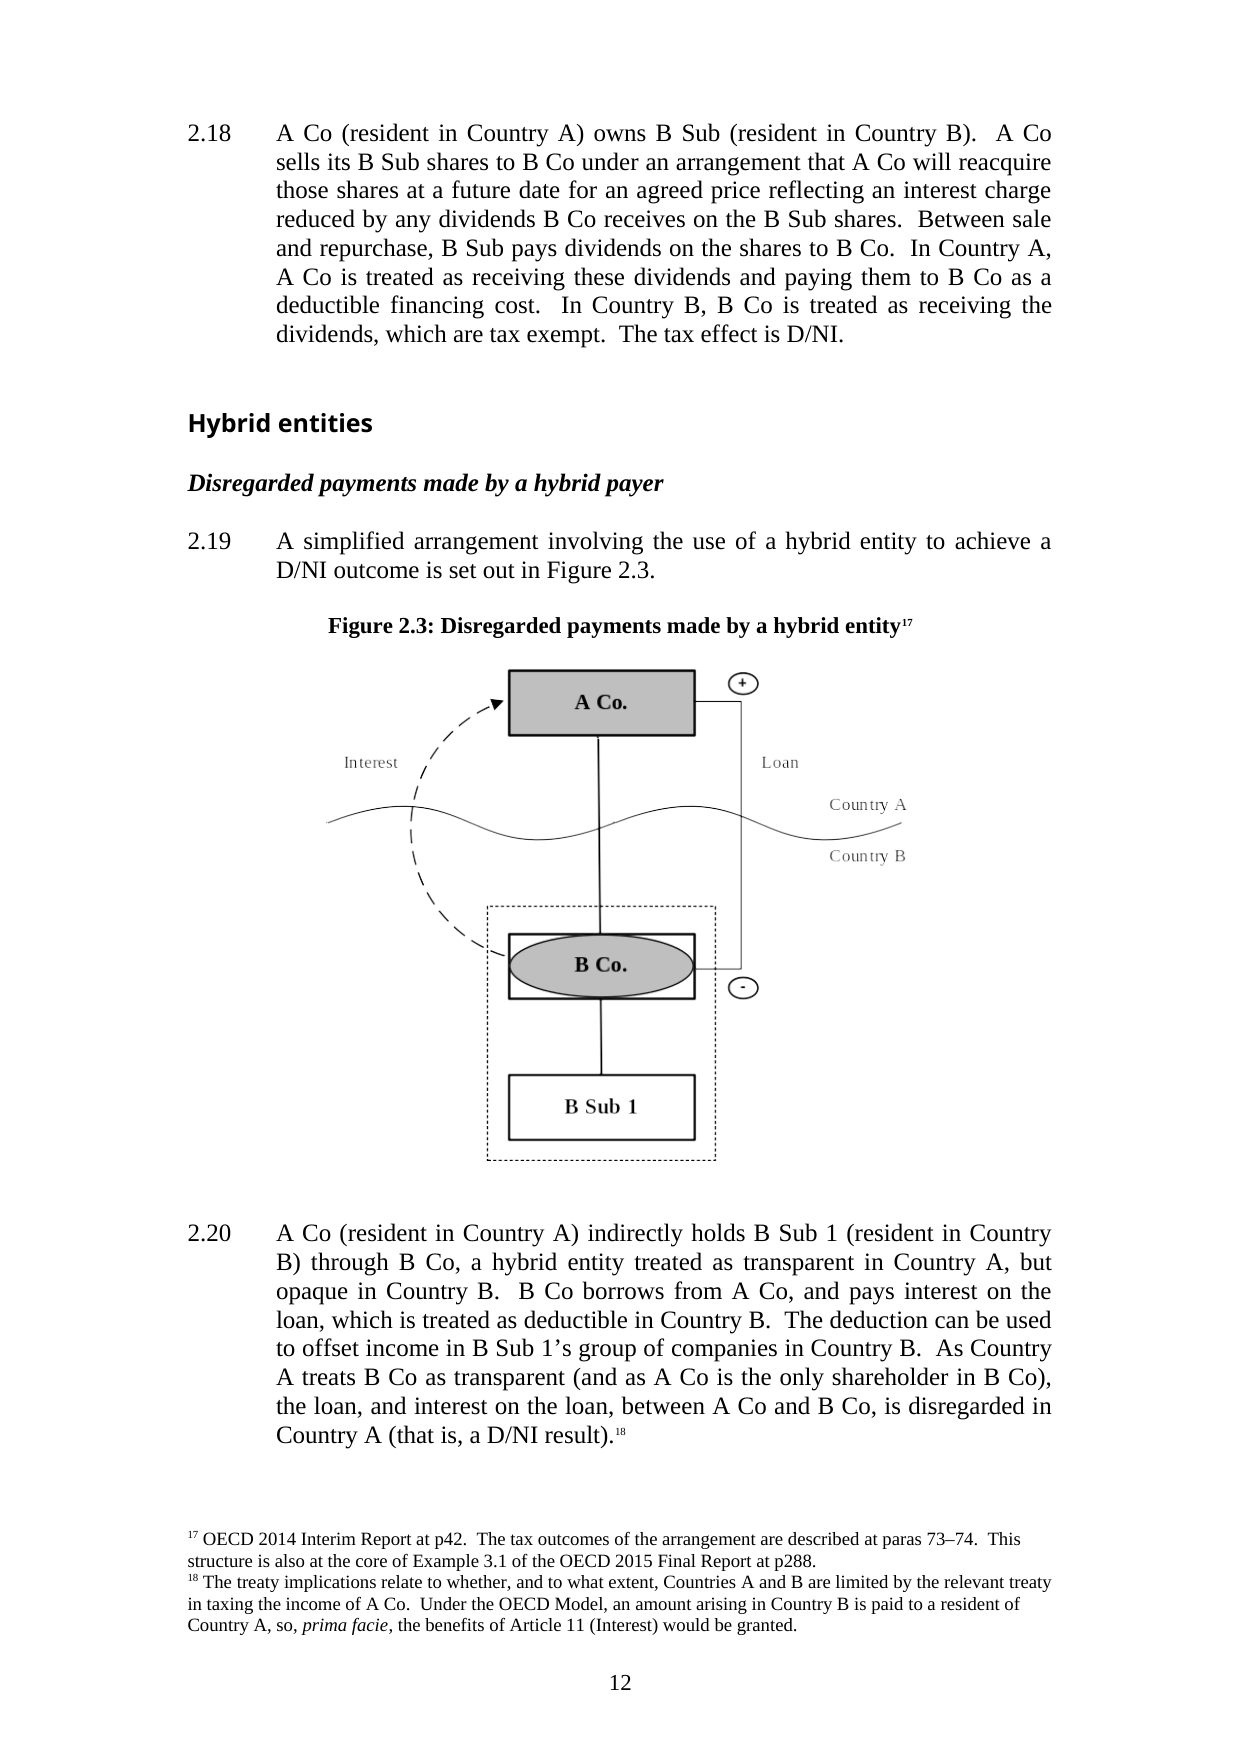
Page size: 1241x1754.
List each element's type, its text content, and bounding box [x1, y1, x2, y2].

subtitle Disregarded payments made by a hybrid payer [187, 468, 1053, 497]
text Figure 2.3: Disregarded payments made by a hybrid entity [187, 612, 1053, 638]
text A Co (resident in Country A) indirectly holds B Sub 1 (resident in Country B) through B Co, a hybrid entity treated as transparent in Country A, but opaque in Country B. B Co borrows from A Co, and pays interest on the loan, which is treated as deductible in Country B. The deduction can be used to offset income in B Sub 1’s group of companies in Country B. As Country A treats B Co as transparent (and as A Co is the only shareholder in B Co), the loan, and interest on the loan, between A Co and B Co, is disregarded in Country A (that is, a D/NI result). [187, 1218, 1053, 1448]
subtitle Hybrid entities [187, 406, 1053, 440]
text A Co (resident in Country A) owns B Sub (resident in Country B). A Co sells its B Sub shares to B Co under an arrangement that A Co will reacquire those shares at a future date for an agreed price reflecting an interest charge reduced by any dividends B Co receives on the B Sub shares. Between sale and repurchase, B Sub pays dividends on the shares to B Co. In Country A, A Co is treated as receiving these dividends and paying them to B Co as a deductible financing cost. In Country B, B Co is treated as receiving the dividends, which are tax exempt. The tax effect is D/NI. [187, 118, 1053, 348]
text A simplified arrangement involving the use of a hybrid entity to achieve a D/NI outcome is set out in Figure 2.3. [187, 526, 1053, 583]
